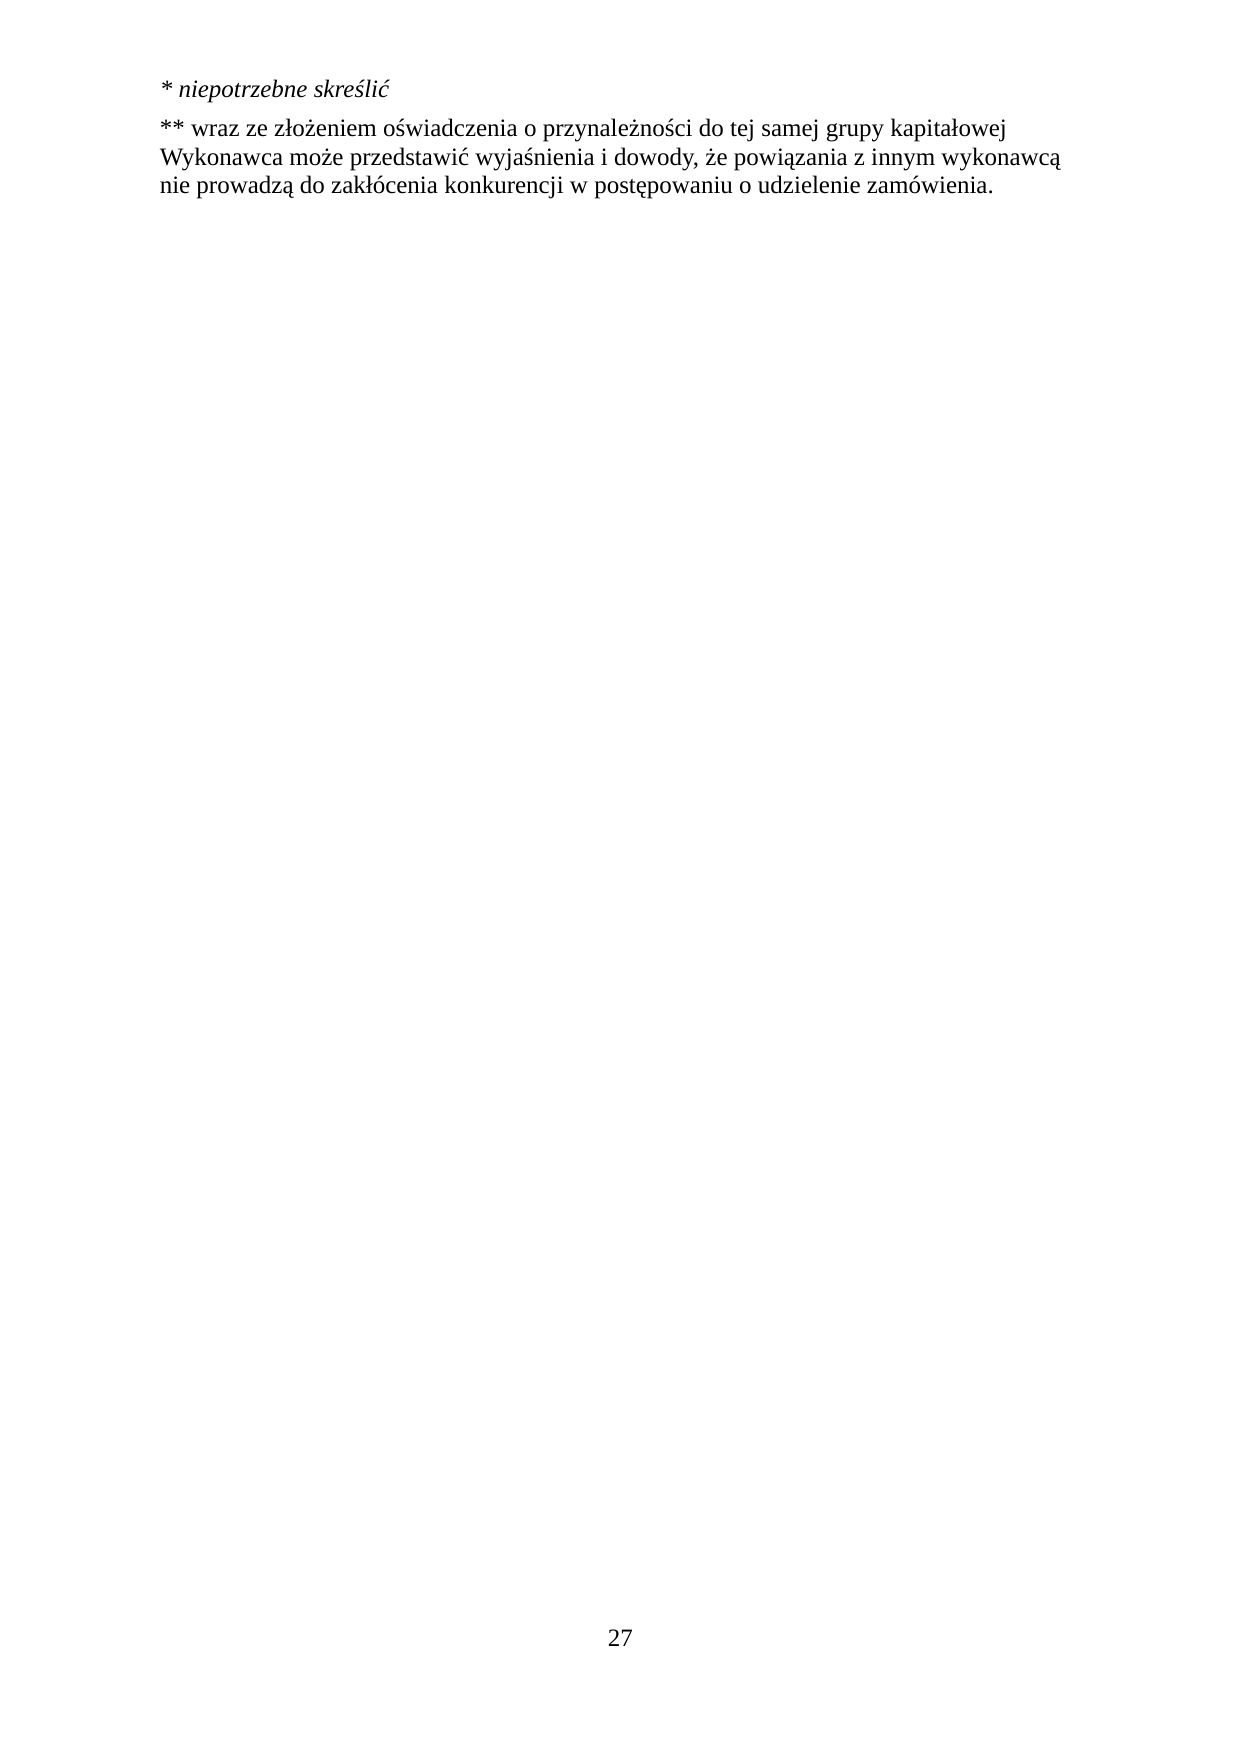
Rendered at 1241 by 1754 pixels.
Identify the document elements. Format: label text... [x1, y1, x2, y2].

text * niepotrzebne skreślić [159, 74, 1081, 102]
text ** wraz ze złożeniem oświadczenia o przynależności do tej samej grupy kapitałowej Wykonawca może przedstawić wyjaśnienia i dowody, że powiązania z innym wykonawcą nie prowadzą do zakłócenia konkurencji w postępowaniu o udzielenie zamówienia. [159, 113, 1081, 199]
